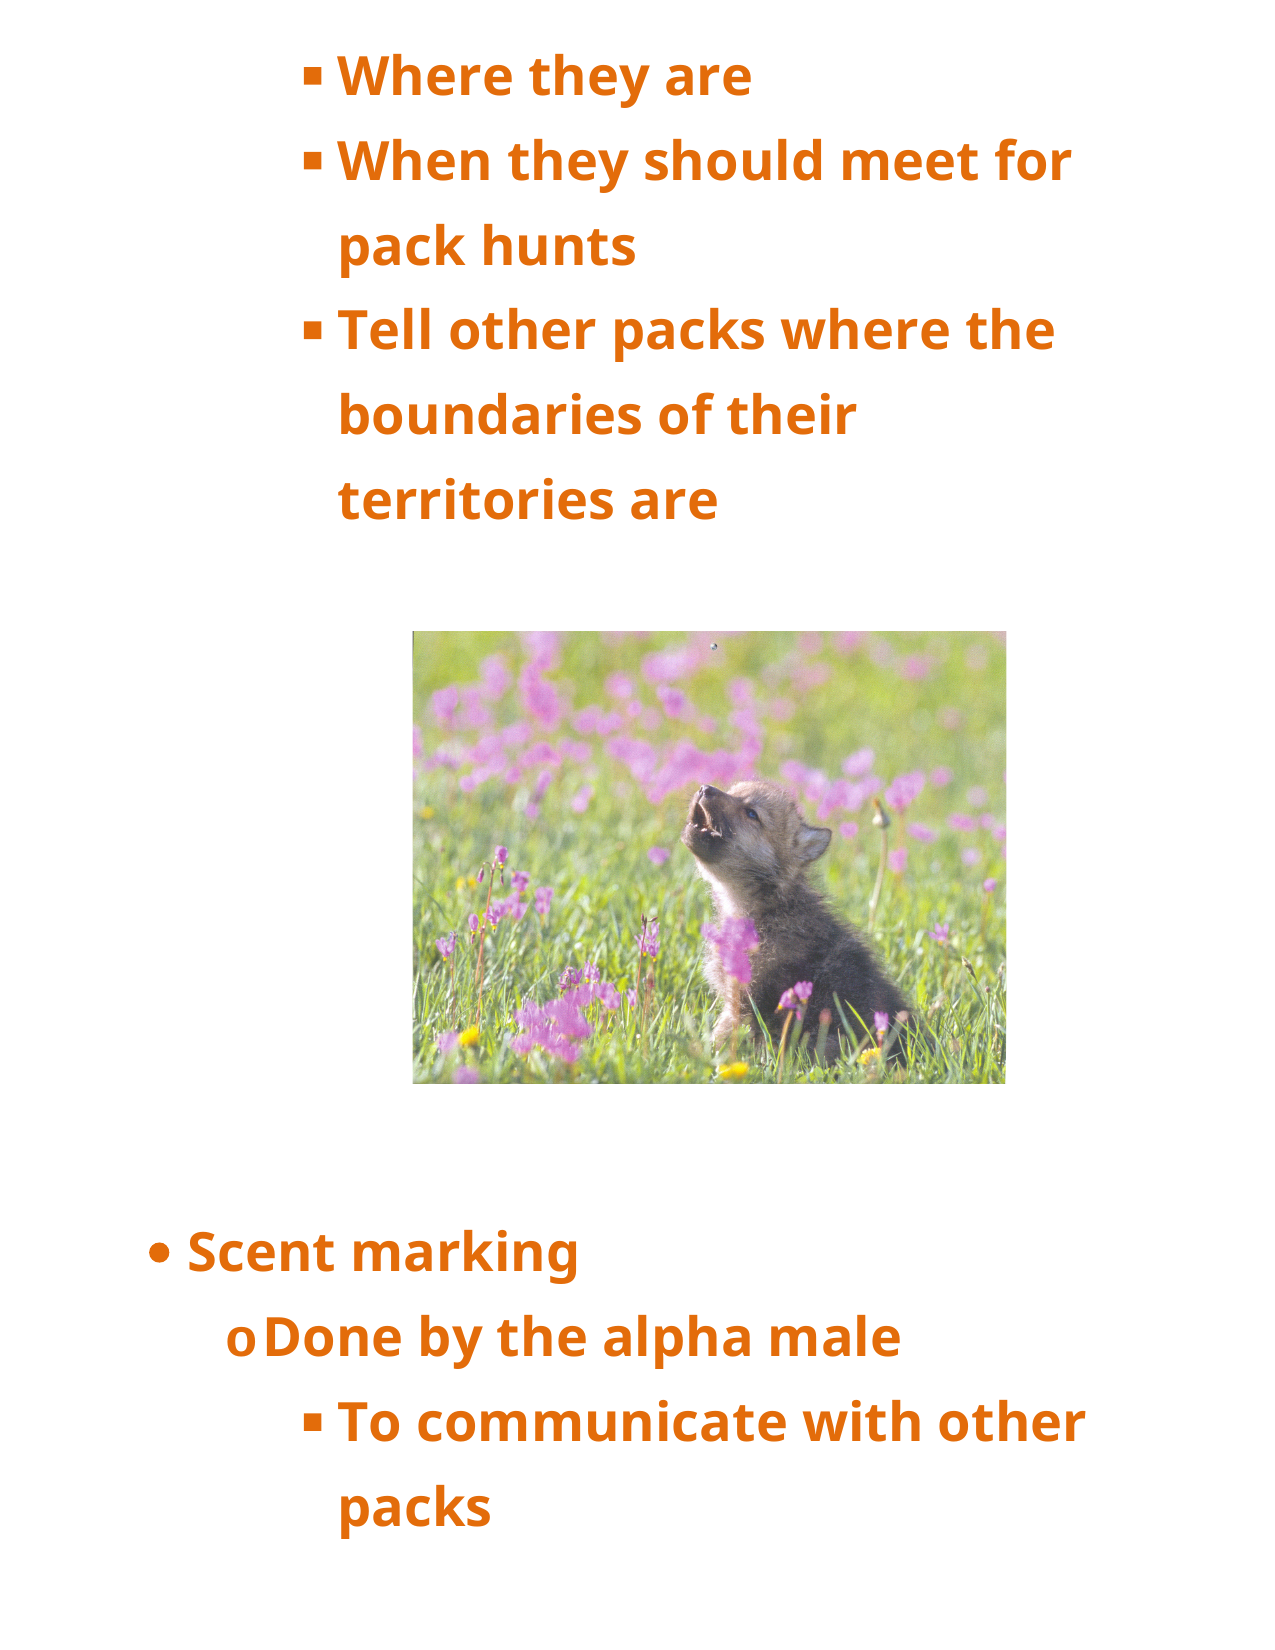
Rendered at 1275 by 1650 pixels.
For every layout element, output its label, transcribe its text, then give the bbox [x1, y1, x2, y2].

list Tell other packs where the boundaries of their territories are [300, 292, 1125, 535]
picture [412, 631, 1007, 1084]
list When they should meet for pack hunts [300, 122, 1125, 281]
list Scent marking [150, 1214, 1125, 1287]
list Done by the alpha male [225, 1298, 1125, 1373]
list To communicate with other packs [300, 1384, 1125, 1542]
list Where they are [300, 37, 1125, 111]
